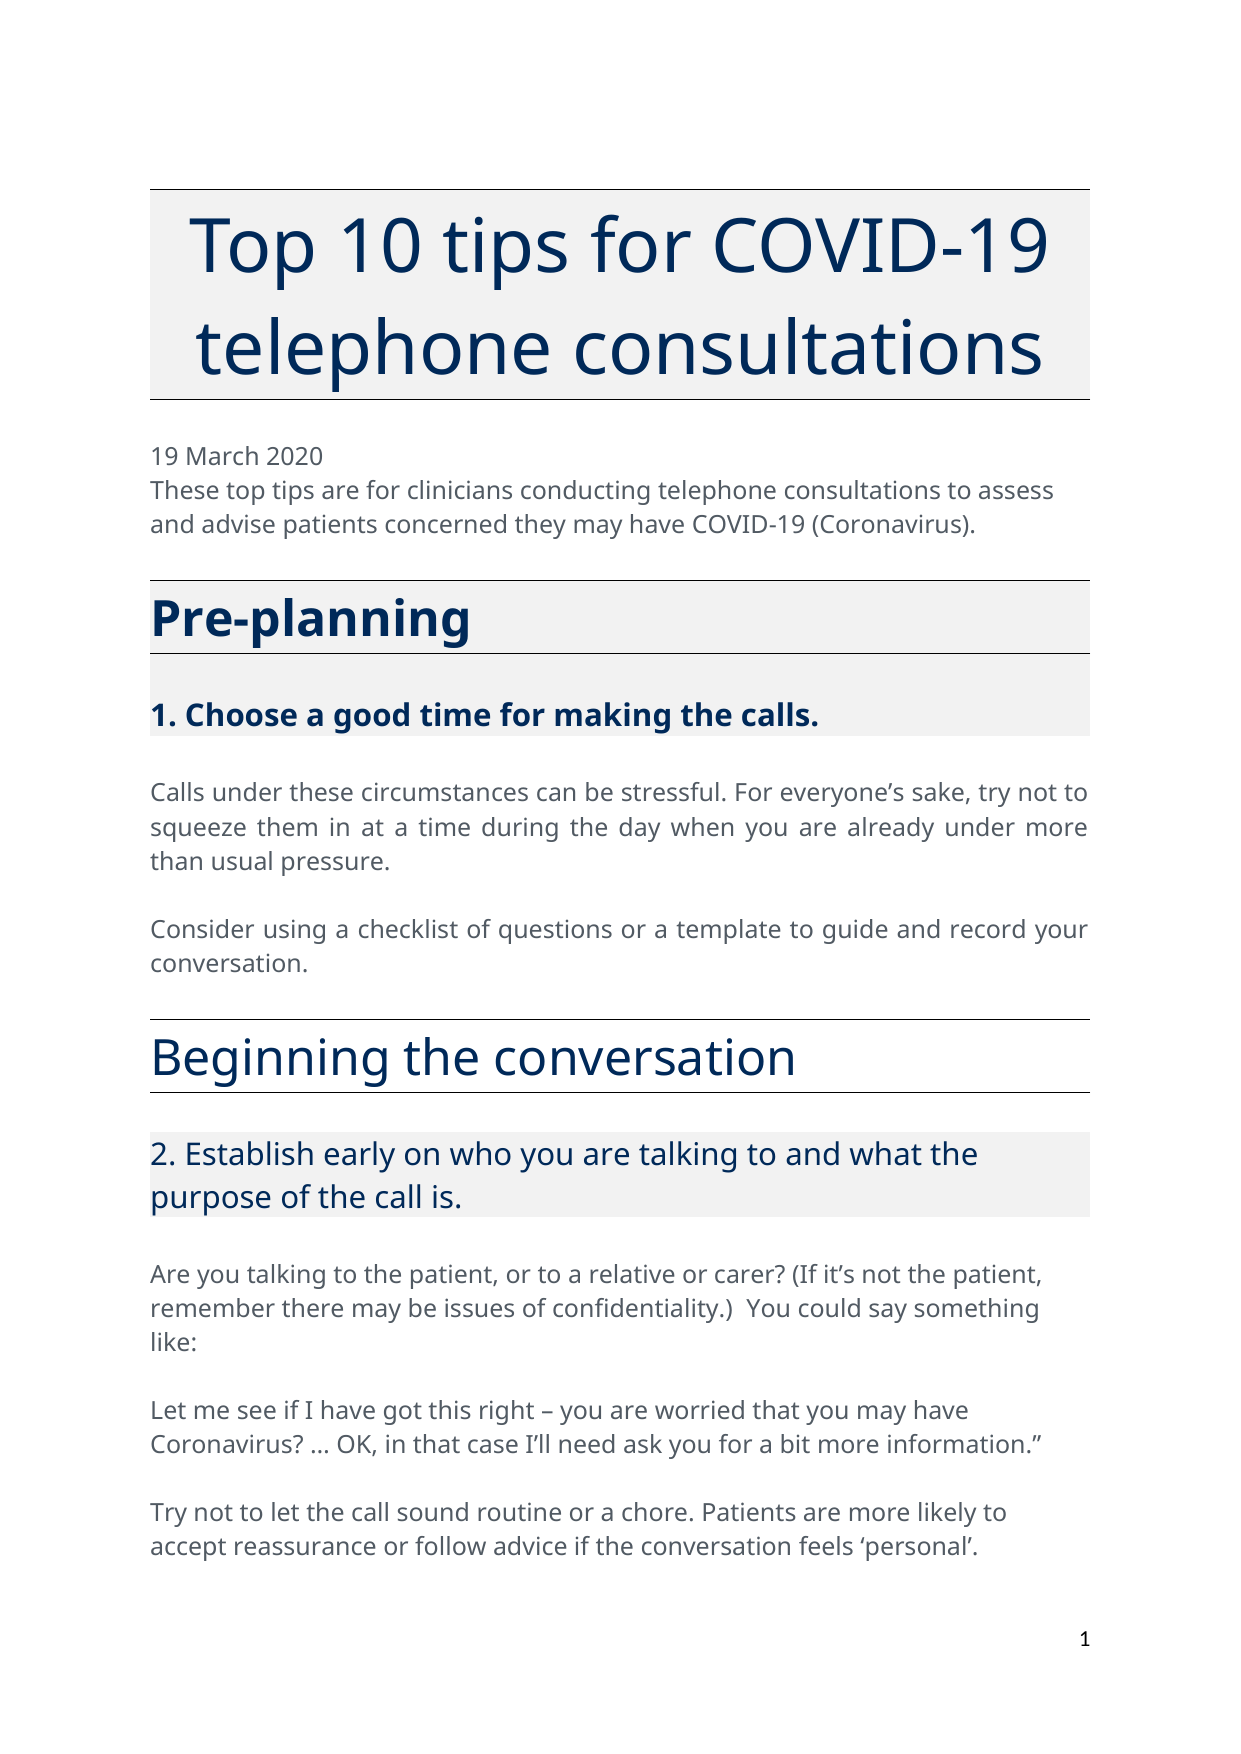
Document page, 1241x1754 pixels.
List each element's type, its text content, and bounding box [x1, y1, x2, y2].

text Calls under these circumstances can be stressful. For everyone’s sake, try not to squeeze them in at a time during the day when you are already under more than usual pressure. [150, 775, 1090, 877]
text Consider using a checklist of questions or a template to guide and record your conversation. [150, 911, 1090, 979]
subtitle 1. Choose a good time for making the calls. [150, 693, 1090, 736]
text Are you talking to the patient, or to a relative or carer? (If it’s not the patient, remember there may be issues of confidentiality.) You could say something like: [150, 1256, 1090, 1358]
subtitle Beginning the conversation [150, 1020, 1090, 1092]
subtitle 2. Establish early on who you are talking to and what the purpose of the call is. [150, 1132, 1090, 1217]
text Try not to let the call sound routine or a chore. Patients are more likely to accept reassurance or follow advice if the conversation feels ‘personal’. [150, 1495, 1090, 1563]
text These top tips are for clinicians conducting telephone consultations to assess and advise patients concerned they may have COVID-19 (Coronavirus). [150, 473, 1090, 541]
text Let me see if I have got this right – you are worried that you may have Coronavirus? … OK, in that case I’ll need ask you for a bit more information.” [150, 1392, 1090, 1461]
text 19 March 2020 [150, 439, 1090, 473]
subtitle Pre-planning [150, 581, 1090, 653]
subtitle Top 10 tips for COVID-19 telephone consultations [150, 190, 1090, 399]
